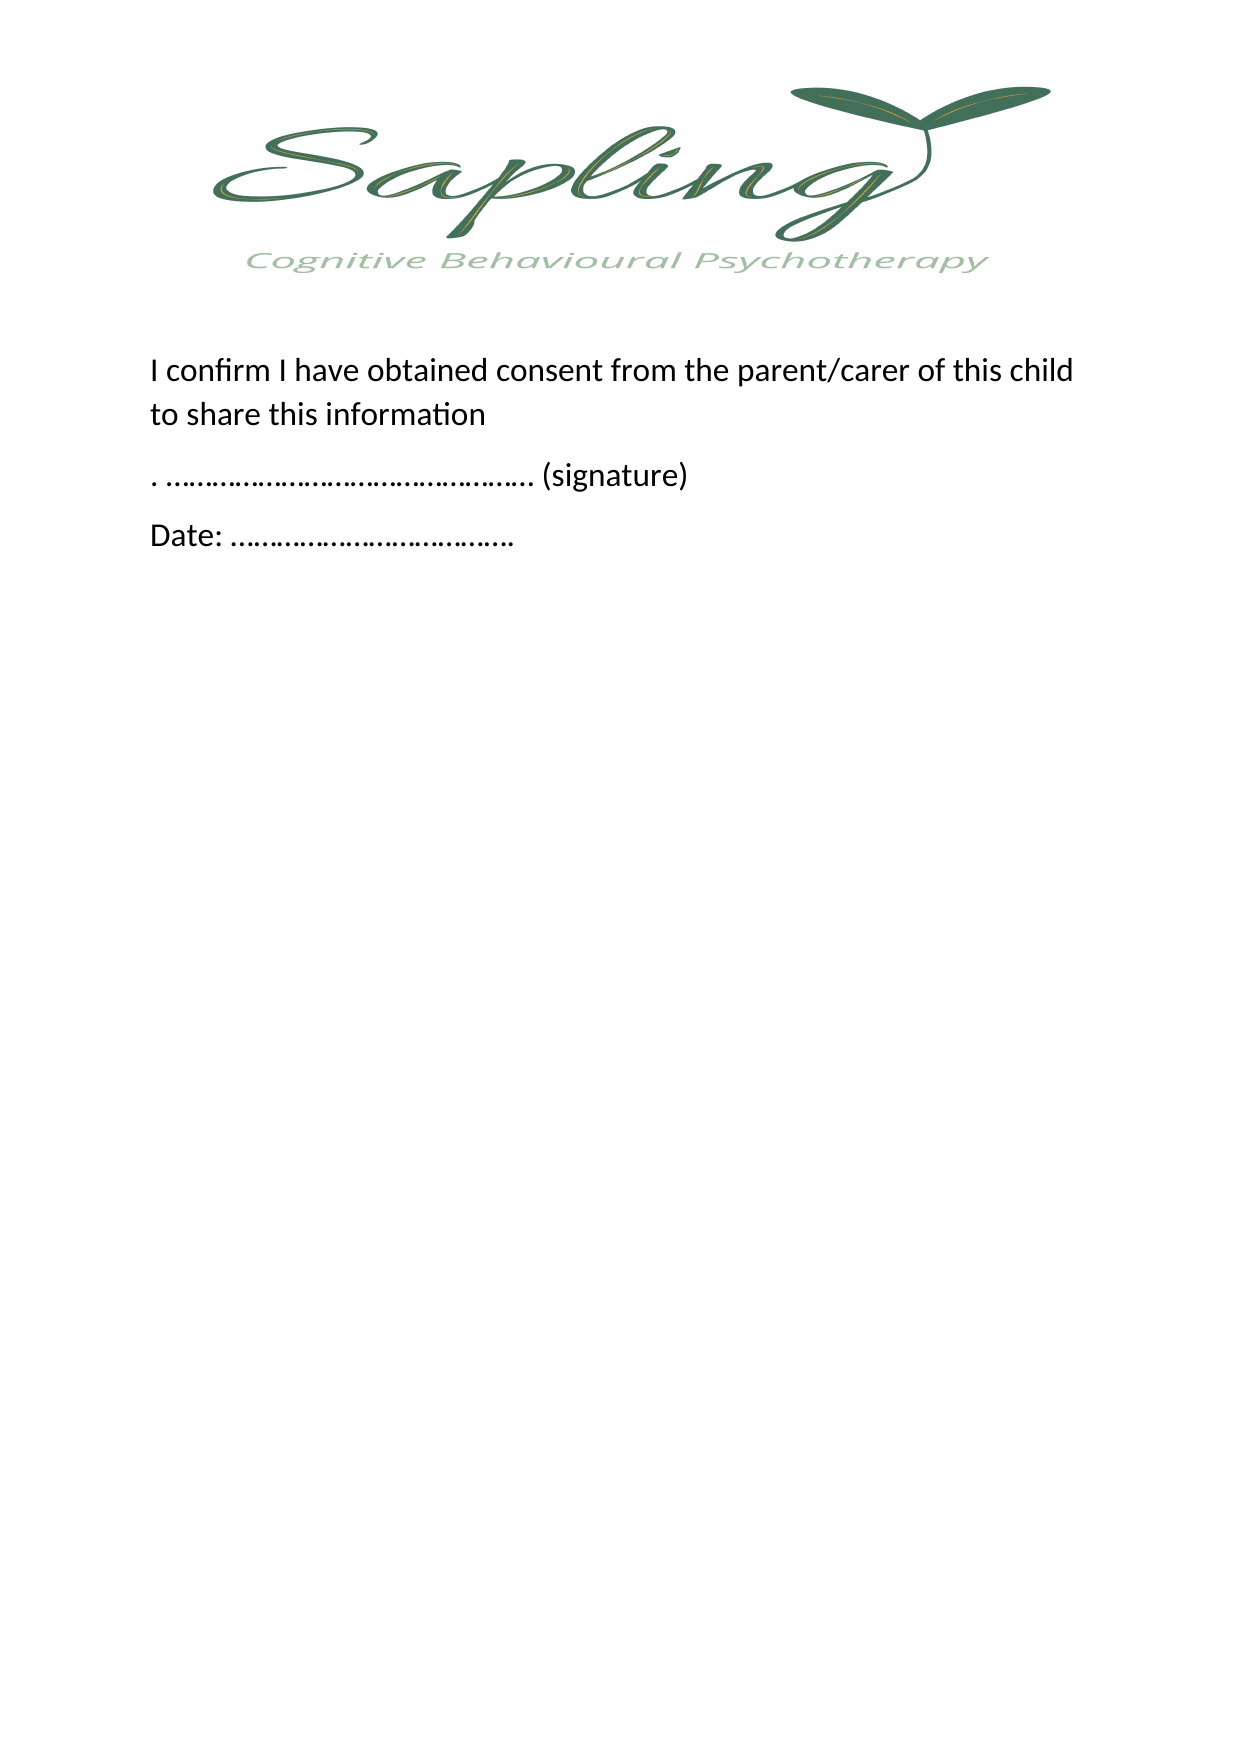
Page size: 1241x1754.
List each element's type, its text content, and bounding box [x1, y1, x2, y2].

text . ………………………………………… (signature) [150, 454, 1090, 494]
picture [150, 73, 1099, 289]
text Date: ………………………………. [150, 514, 1090, 555]
text I confirm I have obtained consent from the parent/carer of this child to share this information [150, 349, 1090, 434]
